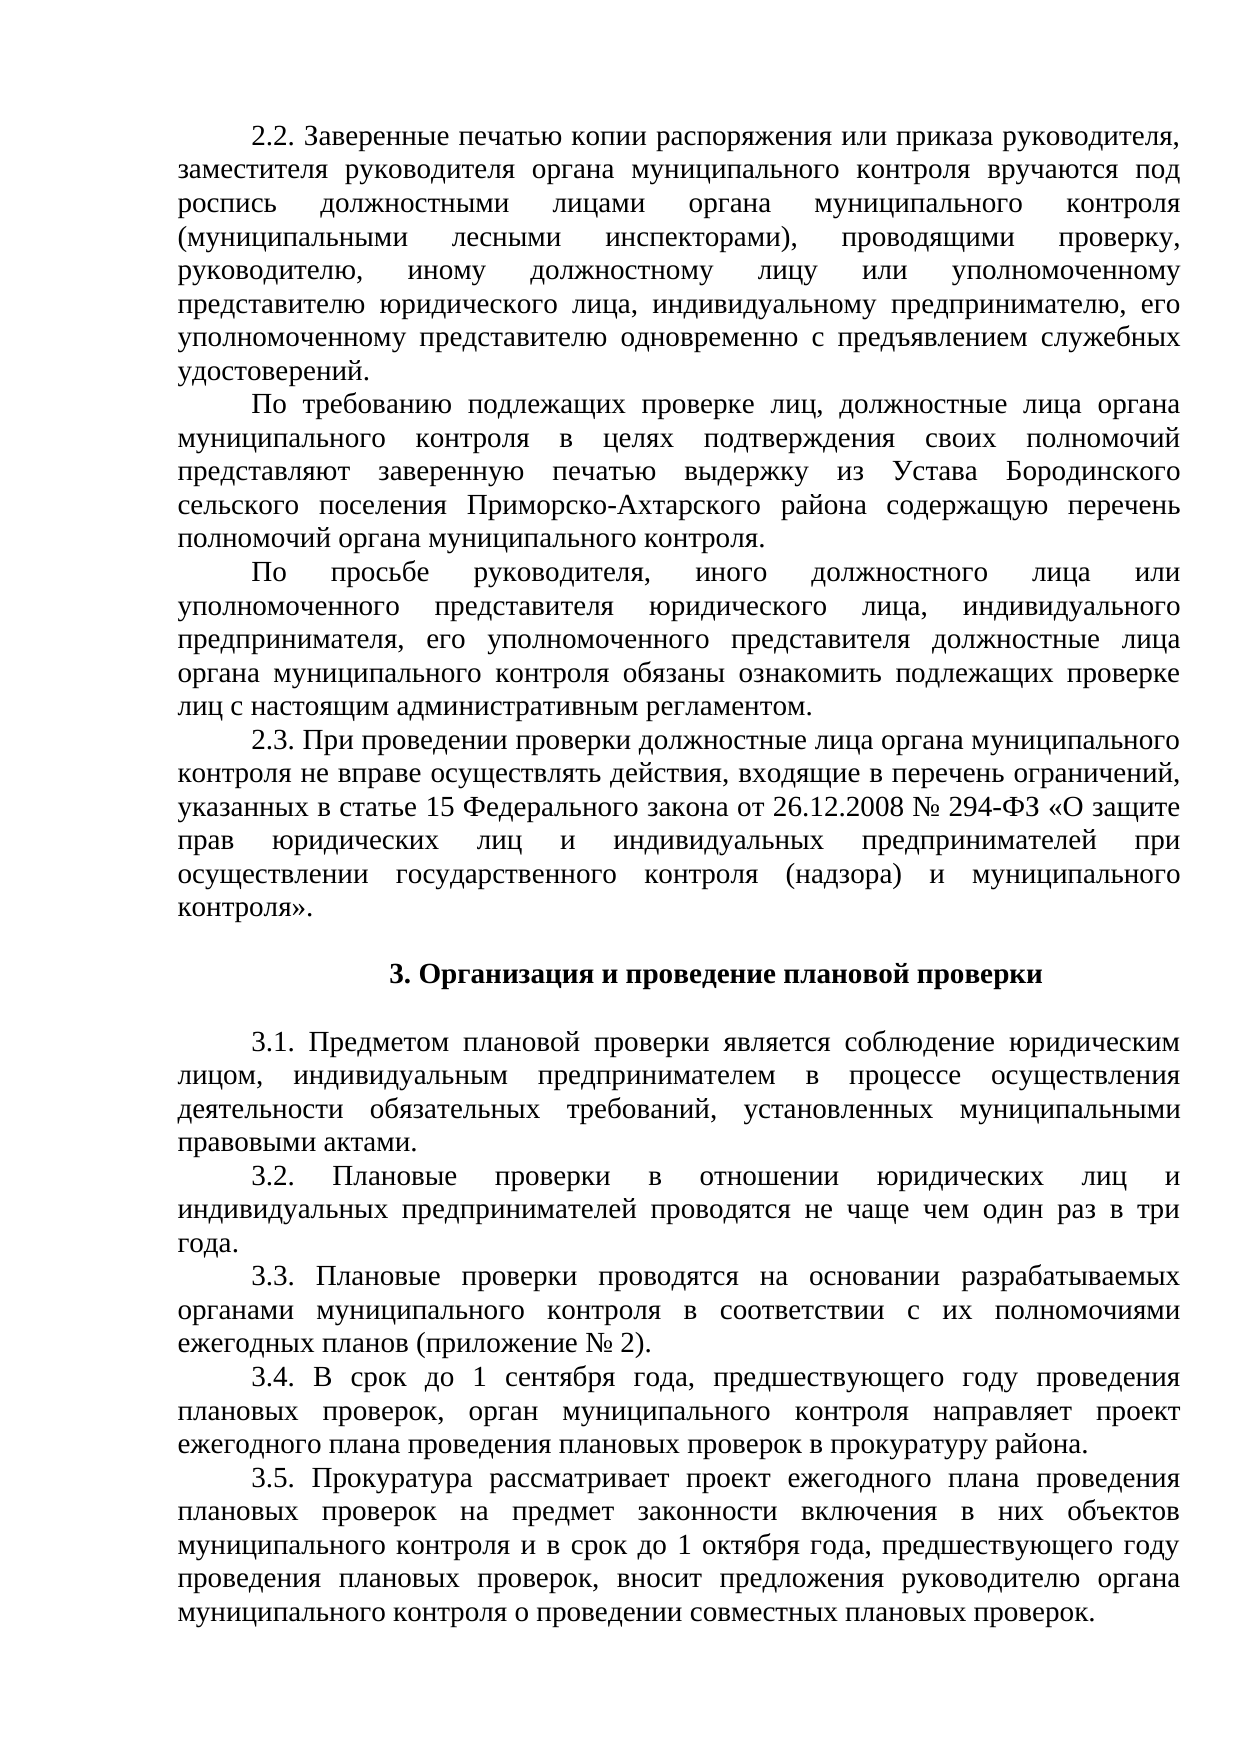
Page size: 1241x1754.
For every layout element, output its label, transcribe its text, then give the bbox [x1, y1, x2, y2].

text По требованию подлежащих проверке лиц, должностные лица органа муниципального контроля в целях подтверждения своих полномочий представляют заверенную печатью выдержку из Устава Бородинского сельского поселения Приморско-Ахтарского района содержащую перечень полномочий органа муниципального контроля. [177, 386, 1181, 554]
text 2.2. Заверенные печатью копии распоряжения или приказа руководителя, заместителя руководителя органа муниципального контроля вручаются под роспись должностными лицами органа муниципального контроля (муниципальными лесными инспекторами), проводящими проверку, руководителю, иному должностному лицу или уполномоченному представителю юридического лица, индивидуальному предпринимателю, его уполномоченному представителю одновременно с предъявлением служебных удостоверений. [177, 118, 1181, 386]
text 3.3. Плановые проверки проводятся на основании разрабатываемых органами муниципального контроля в соответствии с их полномочиями ежегодных планов (приложение № 2). [177, 1258, 1181, 1359]
text 3.2. Плановые проверки в отношении юридических лиц и индивидуальных предпринимателей проводятся не чаще чем один раз в три года. [177, 1158, 1181, 1258]
text 3. Организация и проведение плановой проверки [177, 957, 1181, 990]
text 3.1. Предметом плановой проверки является соблюдение юридическим лицом, индивидуальным предпринимателем в процессе осуществления деятельности обязательных требований, установленных муниципальными правовыми актами. [177, 1024, 1181, 1158]
text 3.5. Прокуратура рассматривает проект ежегодного плана проведения плановых проверок на предмет законности включения в них объектов муниципального контроля и в срок до 1 октября года, предшествующего году проведения плановых проверок, вносит предложения руководителю органа муниципального контроля о проведении совместных плановых проверок. [177, 1460, 1181, 1627]
text 2.3. При проведении проверки должностные лица органа муниципального контроля не вправе осуществлять действия, входящие в перечень ограничений, указанных в статье 15 Федерального закона от 26.12.2008 № 294-ФЗ «О защите прав юридических лиц и индивидуальных предпринимателей при осуществлении государственного контроля (надзора) и муниципального контроля». [177, 722, 1181, 923]
text По просьбе руководителя, иного должностного лица или уполномоченного представителя юридического лица, индивидуального предпринимателя, его уполномоченного представителя должностные лица органа муниципального контроля обязаны ознакомить подлежащих проверке лиц с настоящим административным регламентом. [177, 554, 1181, 722]
text 3.4. В срок до 1 сентября года, предшествующего году проведения плановых проверок, орган муниципального контроля направляет проект ежегодного плана проведения плановых проверок в прокуратуру района. [177, 1359, 1181, 1460]
